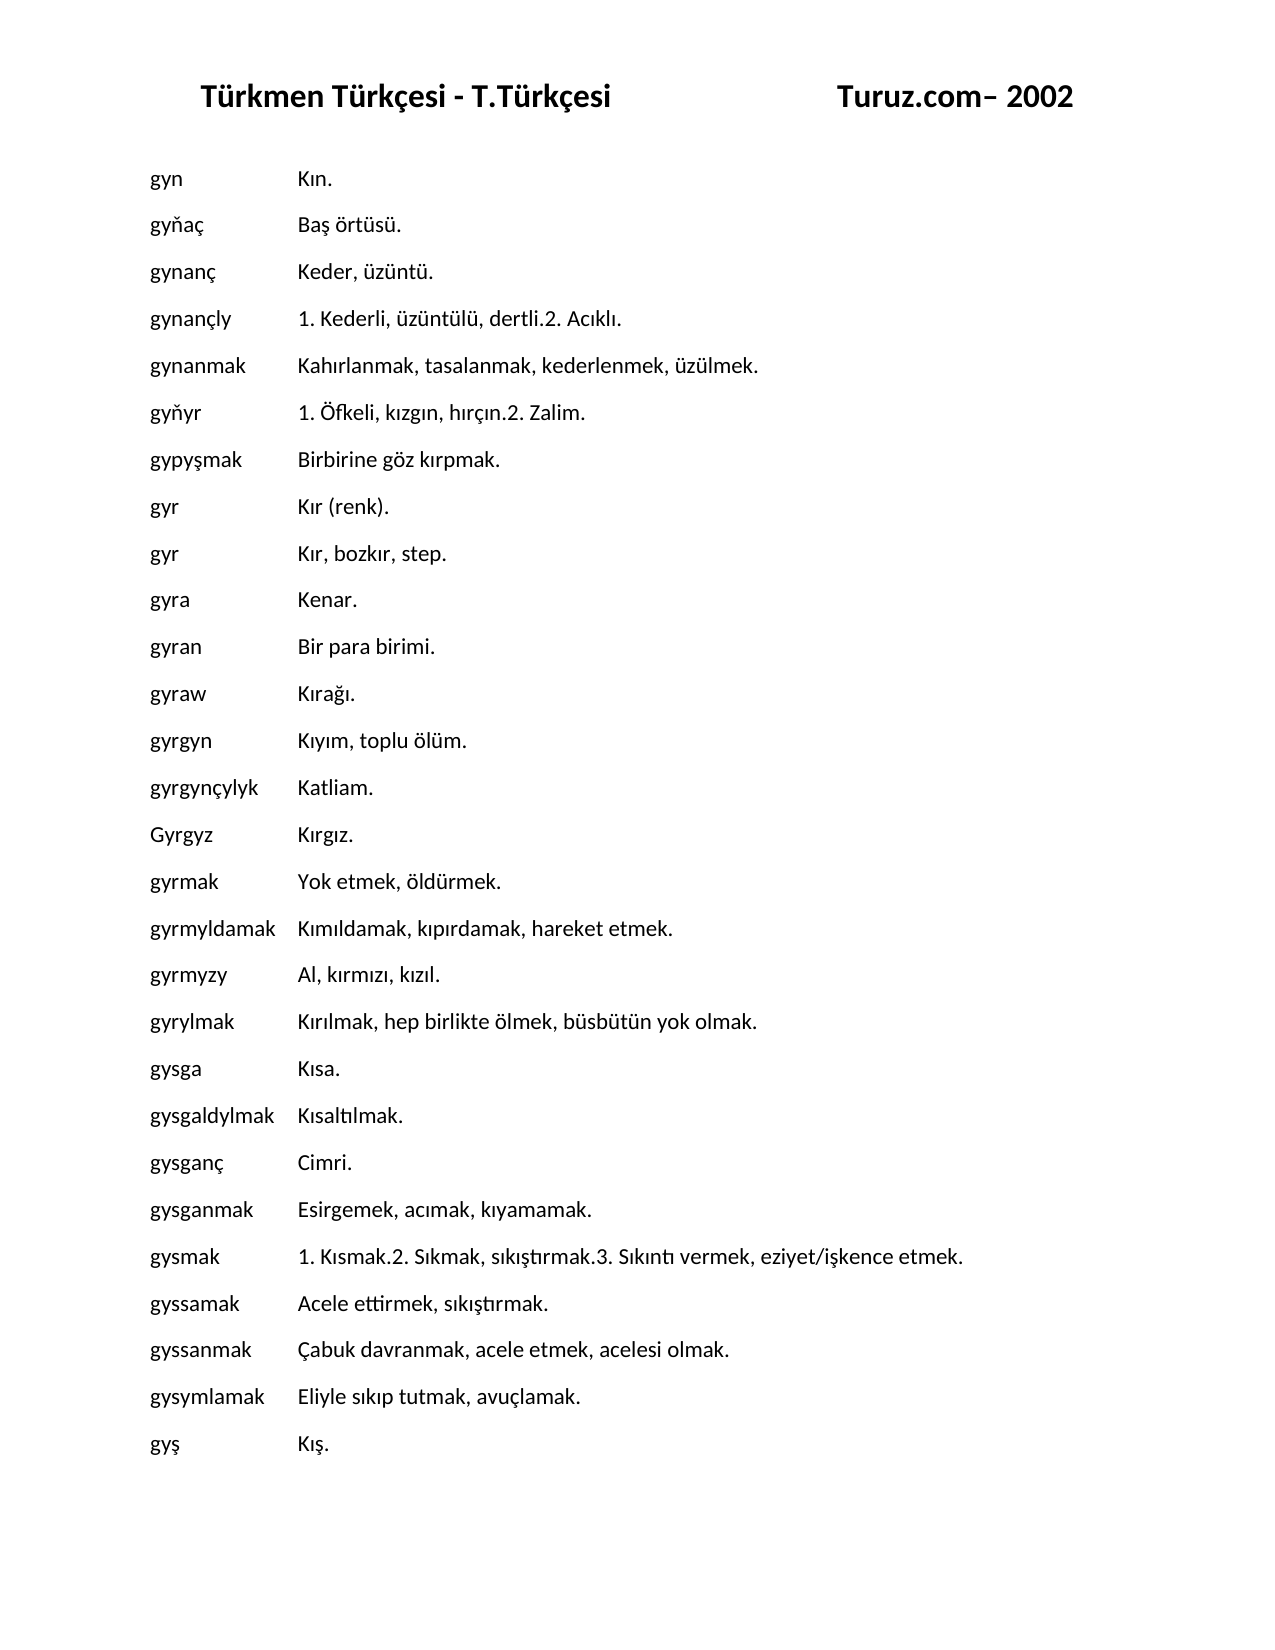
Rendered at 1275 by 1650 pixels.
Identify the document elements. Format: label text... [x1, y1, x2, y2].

text gyňyr 1. Öfkeli, kızgın, hırçın.2. Zalim. [150, 398, 1125, 426]
text gyrmyldamak Kımıldamak, kıpırdamak, hareket etmek. [150, 914, 1125, 942]
text gyr Kır (renk). [150, 492, 1125, 520]
text gypyşmak Birbirine göz kırpmak. [150, 445, 1125, 473]
text gyňaç Baş örtüsü. [150, 211, 1125, 238]
text gysganmak Esirgemek, acımak, kıyamamak. [150, 1195, 1125, 1223]
text gysgaldylmak Kısaltılmak. [150, 1101, 1125, 1129]
text gyrmyzy Al, kırmızı, kızıl. [150, 961, 1125, 988]
text gyn Kın. [150, 164, 1125, 192]
text gyş Kış. [150, 1429, 1125, 1457]
text gyran Bir para birimi. [150, 632, 1125, 660]
text gyrgynçylyk Katliam. [150, 773, 1125, 801]
text gyra Kenar. [150, 586, 1125, 613]
text gysmak 1. Kısmak.2. Sıkmak, sıkıştırmak.3. Sıkıntı vermek, eziyet/işkence etmek. [150, 1242, 1125, 1270]
text gyrylmak Kırılmak, hep birlikte ölmek, büsbütün yok olmak. [150, 1007, 1125, 1035]
text gynanmak Kahırlanmak, tasalanmak, kederlenmek, üzülmek. [150, 351, 1125, 379]
text gysganç Cimri. [150, 1148, 1125, 1176]
text gyraw Kırağı. [150, 679, 1125, 707]
text gysga Kısa. [150, 1054, 1125, 1082]
text gynanç Keder, üzüntü. [150, 257, 1125, 285]
text gyssamak Acele ettirmek, sıkıştırmak. [150, 1289, 1125, 1317]
text Gyrgyz Kırgız. [150, 820, 1125, 848]
text gyrmak Yok etmek, öldürmek. [150, 867, 1125, 895]
text gyr Kır, bozkır, step. [150, 539, 1125, 567]
text gysymlamak Eliyle sıkıp tutmak, avuçlamak. [150, 1382, 1125, 1410]
text gynançly 1. Kederli, üzüntülü, dertli.2. Acıklı. [150, 304, 1125, 332]
text gyssanmak Çabuk davranmak, acele etmek, acelesi olmak. [150, 1336, 1125, 1363]
text gyrgyn Kıyım, toplu ölüm. [150, 726, 1125, 754]
